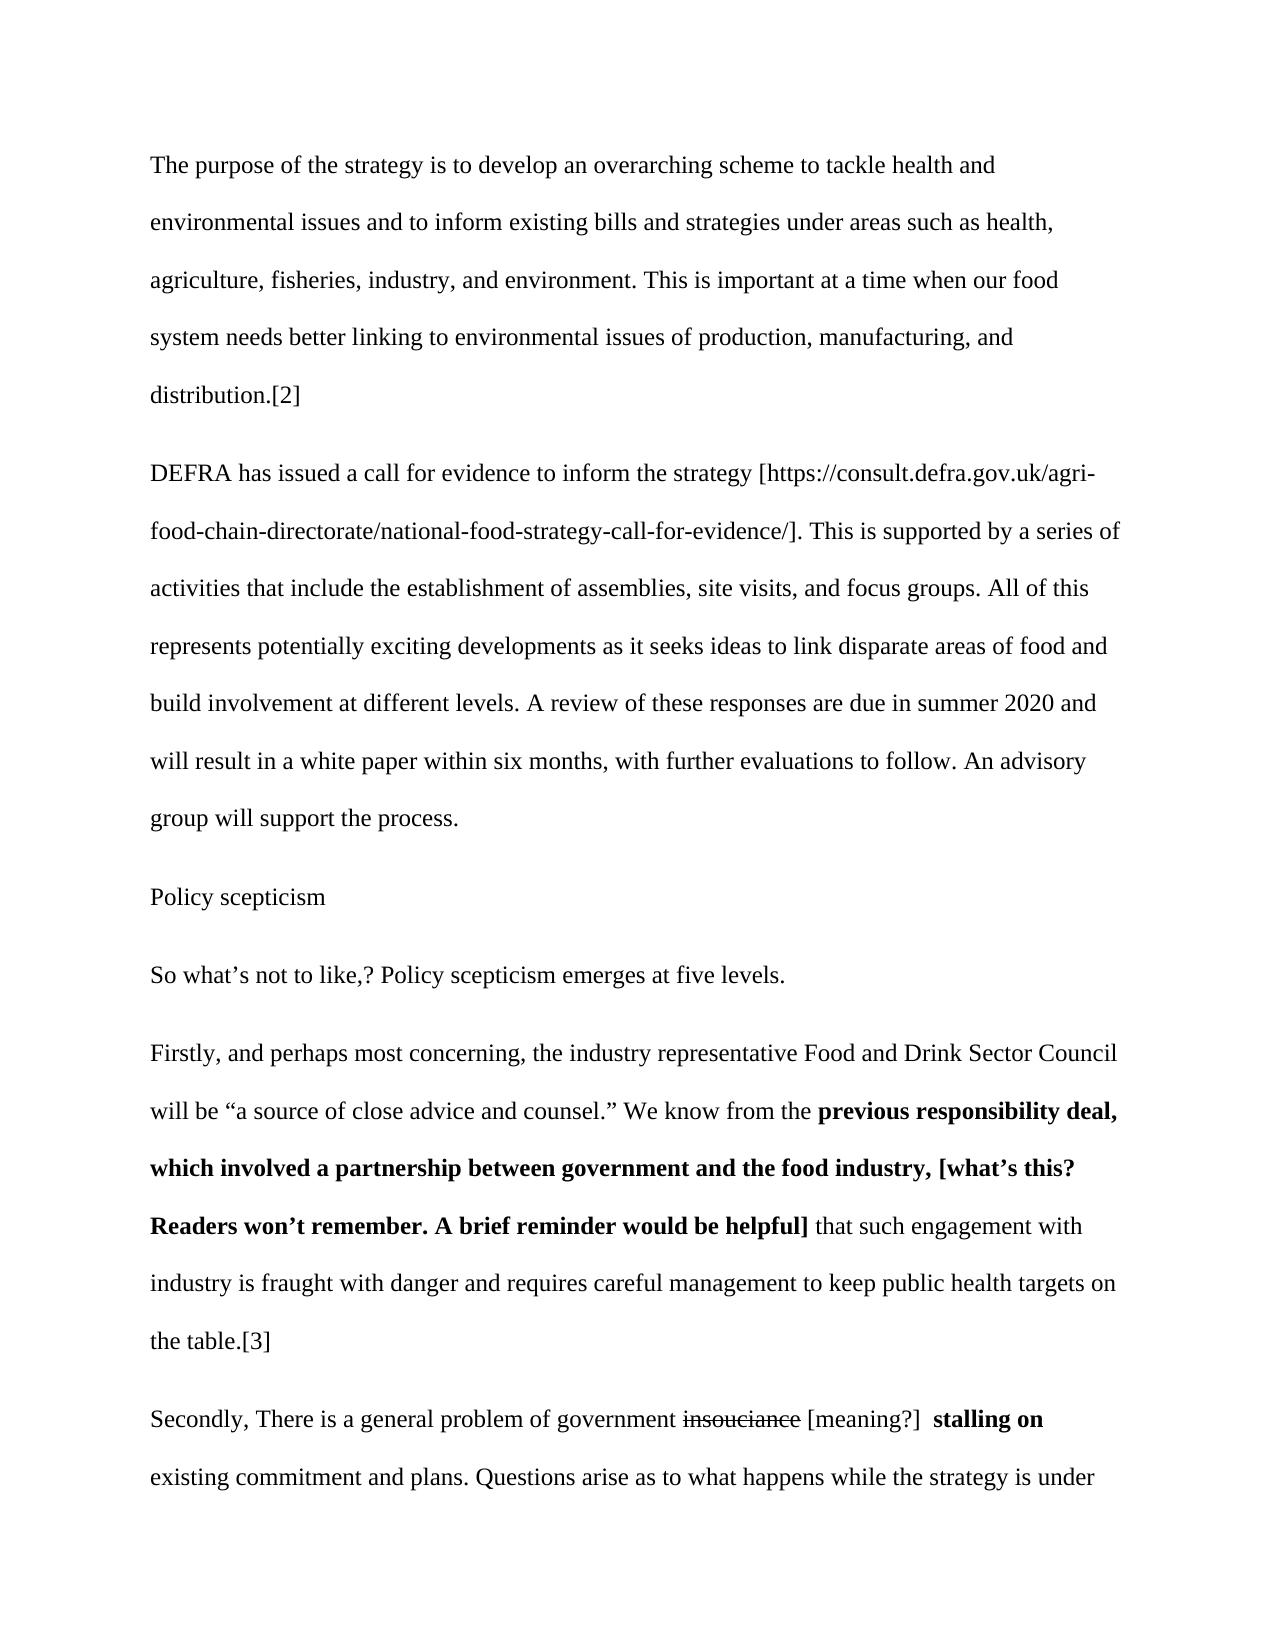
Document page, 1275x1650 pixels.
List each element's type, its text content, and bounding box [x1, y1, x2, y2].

text The purpose of the strategy is to develop an overarching scheme to tackle health and environmental issues and to inform existing bills and strategies under areas such as health, agriculture, fisheries, industry, and environment. This is important at a time when our food system needs better linking to environmental issues of production, manufacturing, and distribution.[2] [150, 150, 1125, 409]
text So what’s not to like,? Policy scepticism emerges at five levels. [150, 960, 1125, 989]
text DEFRA has issued a call for evidence to inform the strategy [https://consult.defra.gov.uk/agri-food-chain-directorate/national-food-strategy-call-for-evidence/]. This is supported by a series of activities that include the establishment of assemblies, site visits, and focus groups. All of this represents potentially exciting developments as it seeks ideas to link disparate areas of food and build involvement at different levels. A review of these responses are due in summer 2020 and will result in a white paper within six months, with further evaluations to follow. An advisory group will support the process. [150, 458, 1125, 832]
text Policy scepticism [150, 882, 1125, 910]
text Firstly, and perhaps most concerning, the industry representative Food and Drink Sector Council will be “a source of close advice and counsel.” We know from the previous responsibility deal, which involved a partnership between government and the food industry, [what’s this? Readers won’t remember. A brief reminder would be helpful] that such engagement with industry is fraught with danger and requires careful management to keep public health targets on the table.[3] [150, 1038, 1125, 1354]
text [150, 1404, 1125, 1490]
